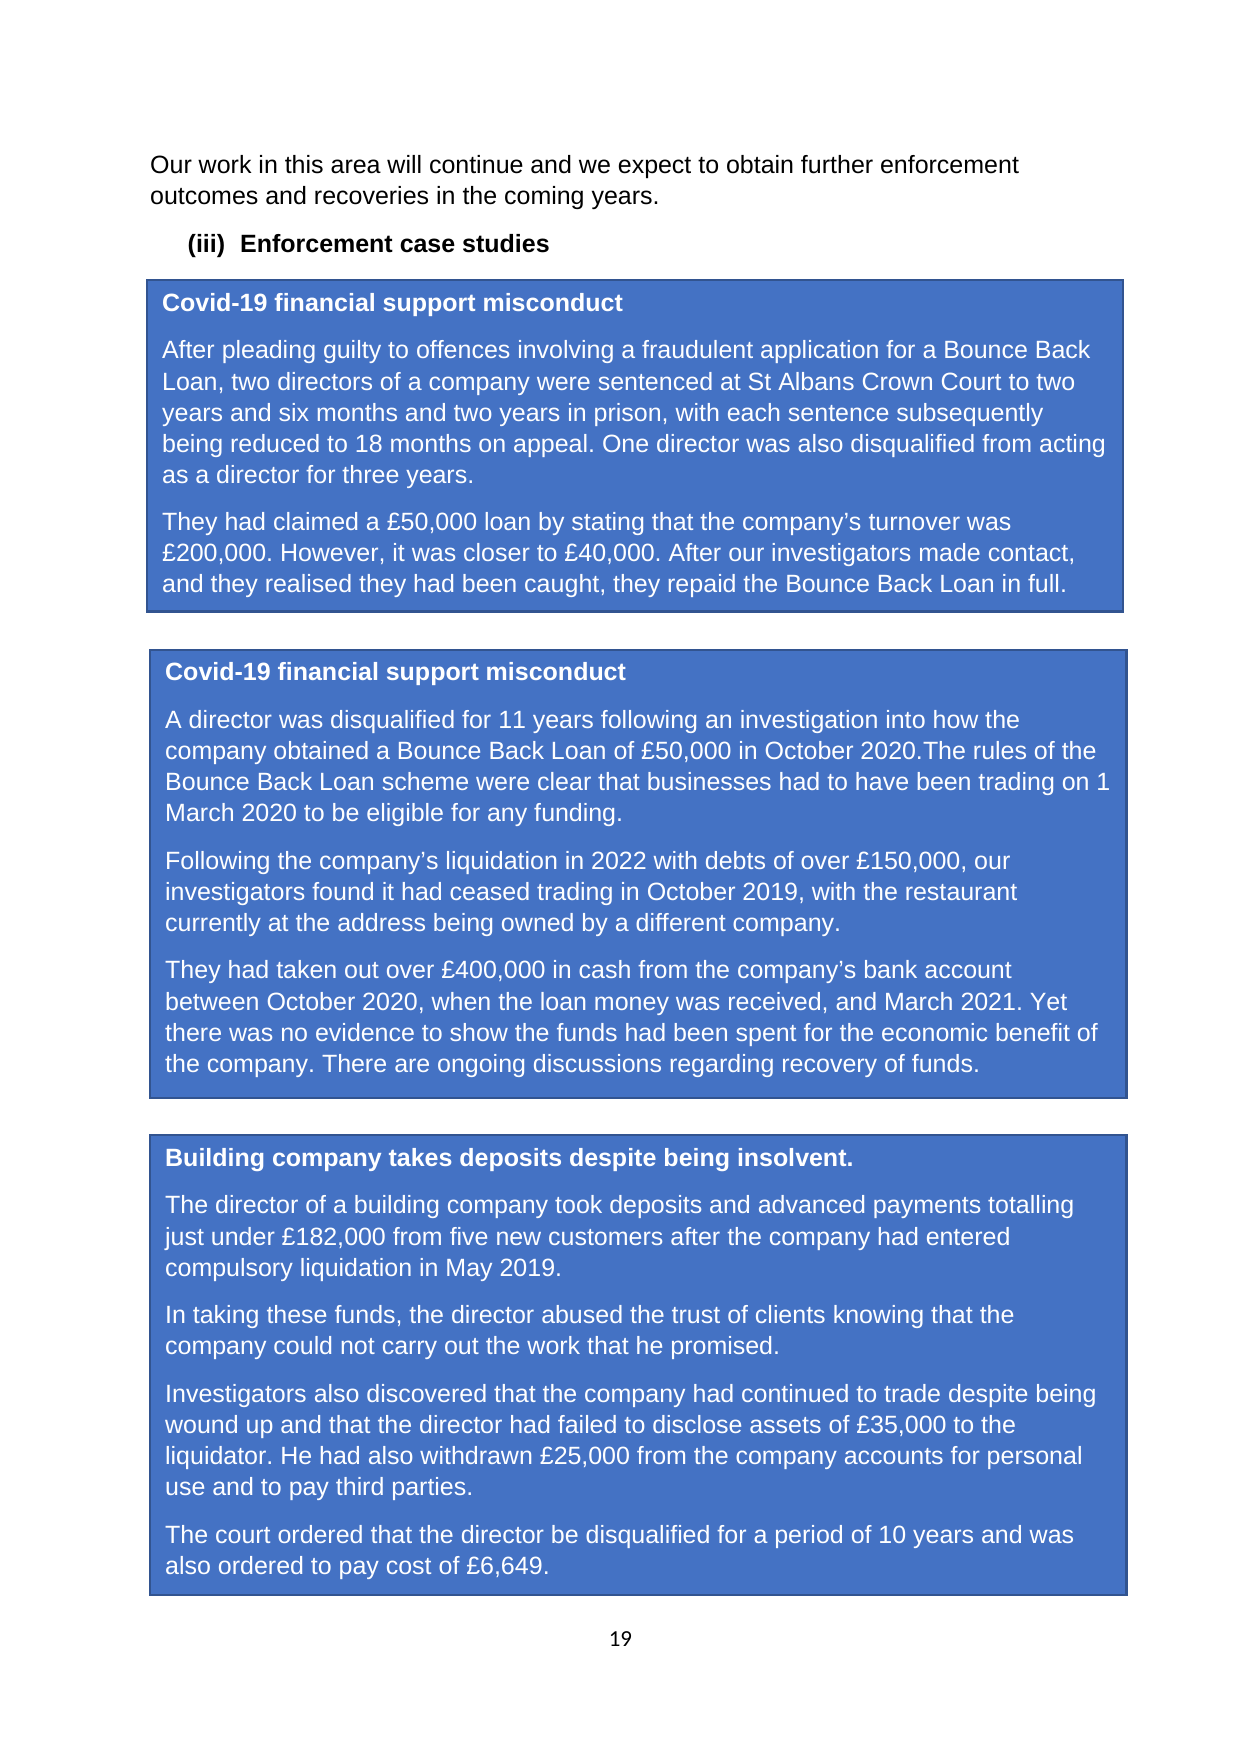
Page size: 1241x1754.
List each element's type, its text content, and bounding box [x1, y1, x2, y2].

text Our work in this area will continue and we expect to obtain further enforcement outcomes and recoveries in the coming years. [150, 150, 1090, 210]
subtitle Enforcement case studies [225, 229, 1090, 257]
